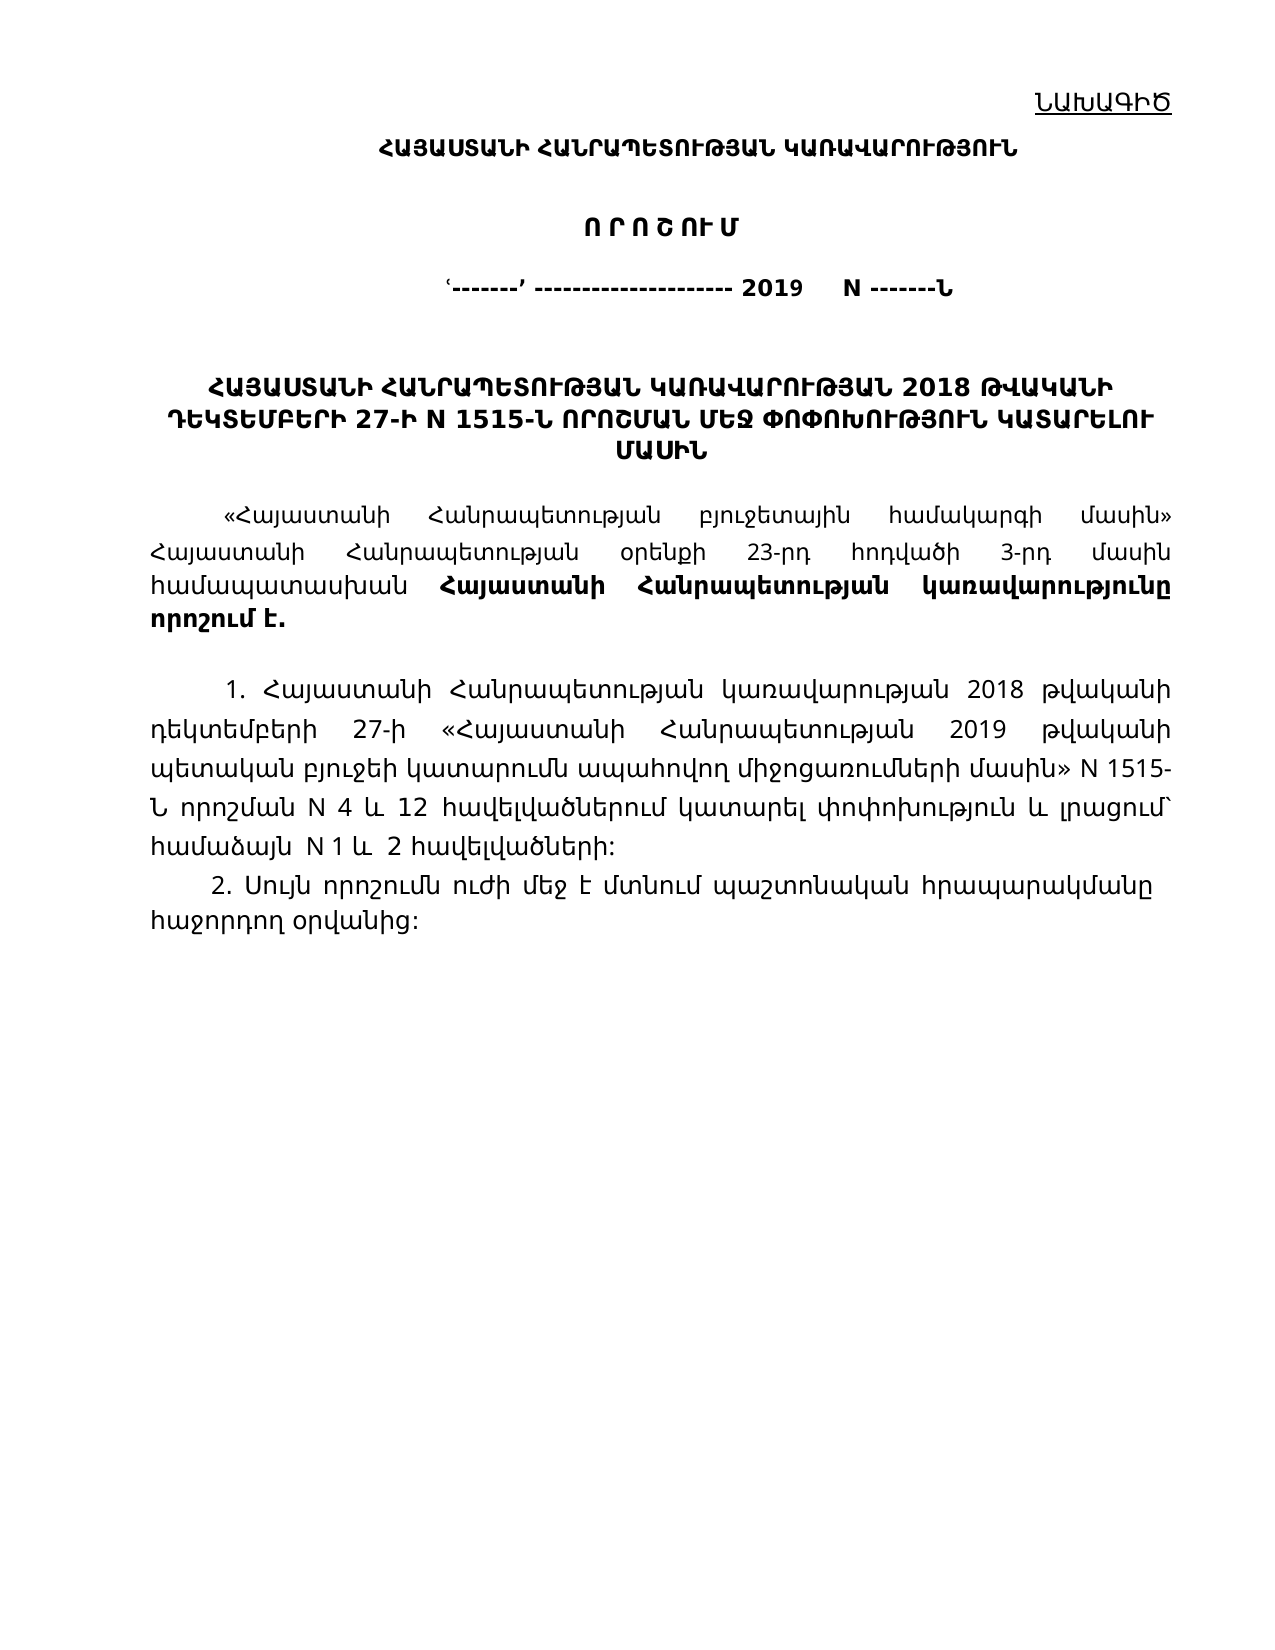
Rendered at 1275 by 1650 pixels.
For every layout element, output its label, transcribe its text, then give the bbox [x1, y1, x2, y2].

text ՙ-------՚ --------------------- 2019 N -------Ն [150, 272, 1172, 303]
text 1. Հայաստանի Հանրապետության կառավարության 2018 թվականի դեկտեմբերի 27-ի «Հայաստանի Հանրապետության 2019 թվականի պետական բյուջեի կատարումն ապահովող միջոցառումների մասին» N 1515-Ն որոշման N 4 և 12 հավելվածներում կատարել փոփոխություն և լրացում` համաձայն N 1 և 2 հավելվածների: [150, 672, 1172, 863]
text ՆԱԽԱԳԻԾ [150, 84, 1172, 118]
text ՀԱՅԱՍՏԱՆԻ ՀԱՆՐԱՊԵՏՈՒԹՅԱՆ ԿԱՌԱՎԱՐՈՒԹՅՈՒՆ [150, 135, 1172, 162]
text 2. Սույն որոշումն ուժի մեջ է մտնում պաշտոնական հրապարակմանը հաջորդող օրվանից: [150, 868, 1154, 936]
text ՀԱՅԱՍՏԱՆԻ ՀԱՆՐԱՊԵՏՈՒԹՅԱՆ ԿԱՌԱՎԱՐՈՒԹՅԱՆ 2018 ԹՎԱԿԱՆԻ ԴԵԿՏԵՄԲԵՐԻ 27-Ի N 1515-Ն ՈՐՈՇՄԱՆ ՄԵՋ ՓՈՓՈԽՈՒԹՅՈՒՆ ԿԱՏԱՐԵԼՈՒ ՄԱՍԻՆ [150, 373, 1172, 465]
text Ո Ր Ո Շ ՈՒ Մ [150, 209, 1172, 243]
text «Հայաստանի Հանրապետության բյուջետային համակարգի մասին» Հայաստանի Հանրապետության օրենքի 23-րդ հոդվածի 3-րդ մասին համապատասխան Հայաստանի Հանրապետության կառավարությունը որոշում է. [150, 499, 1172, 634]
